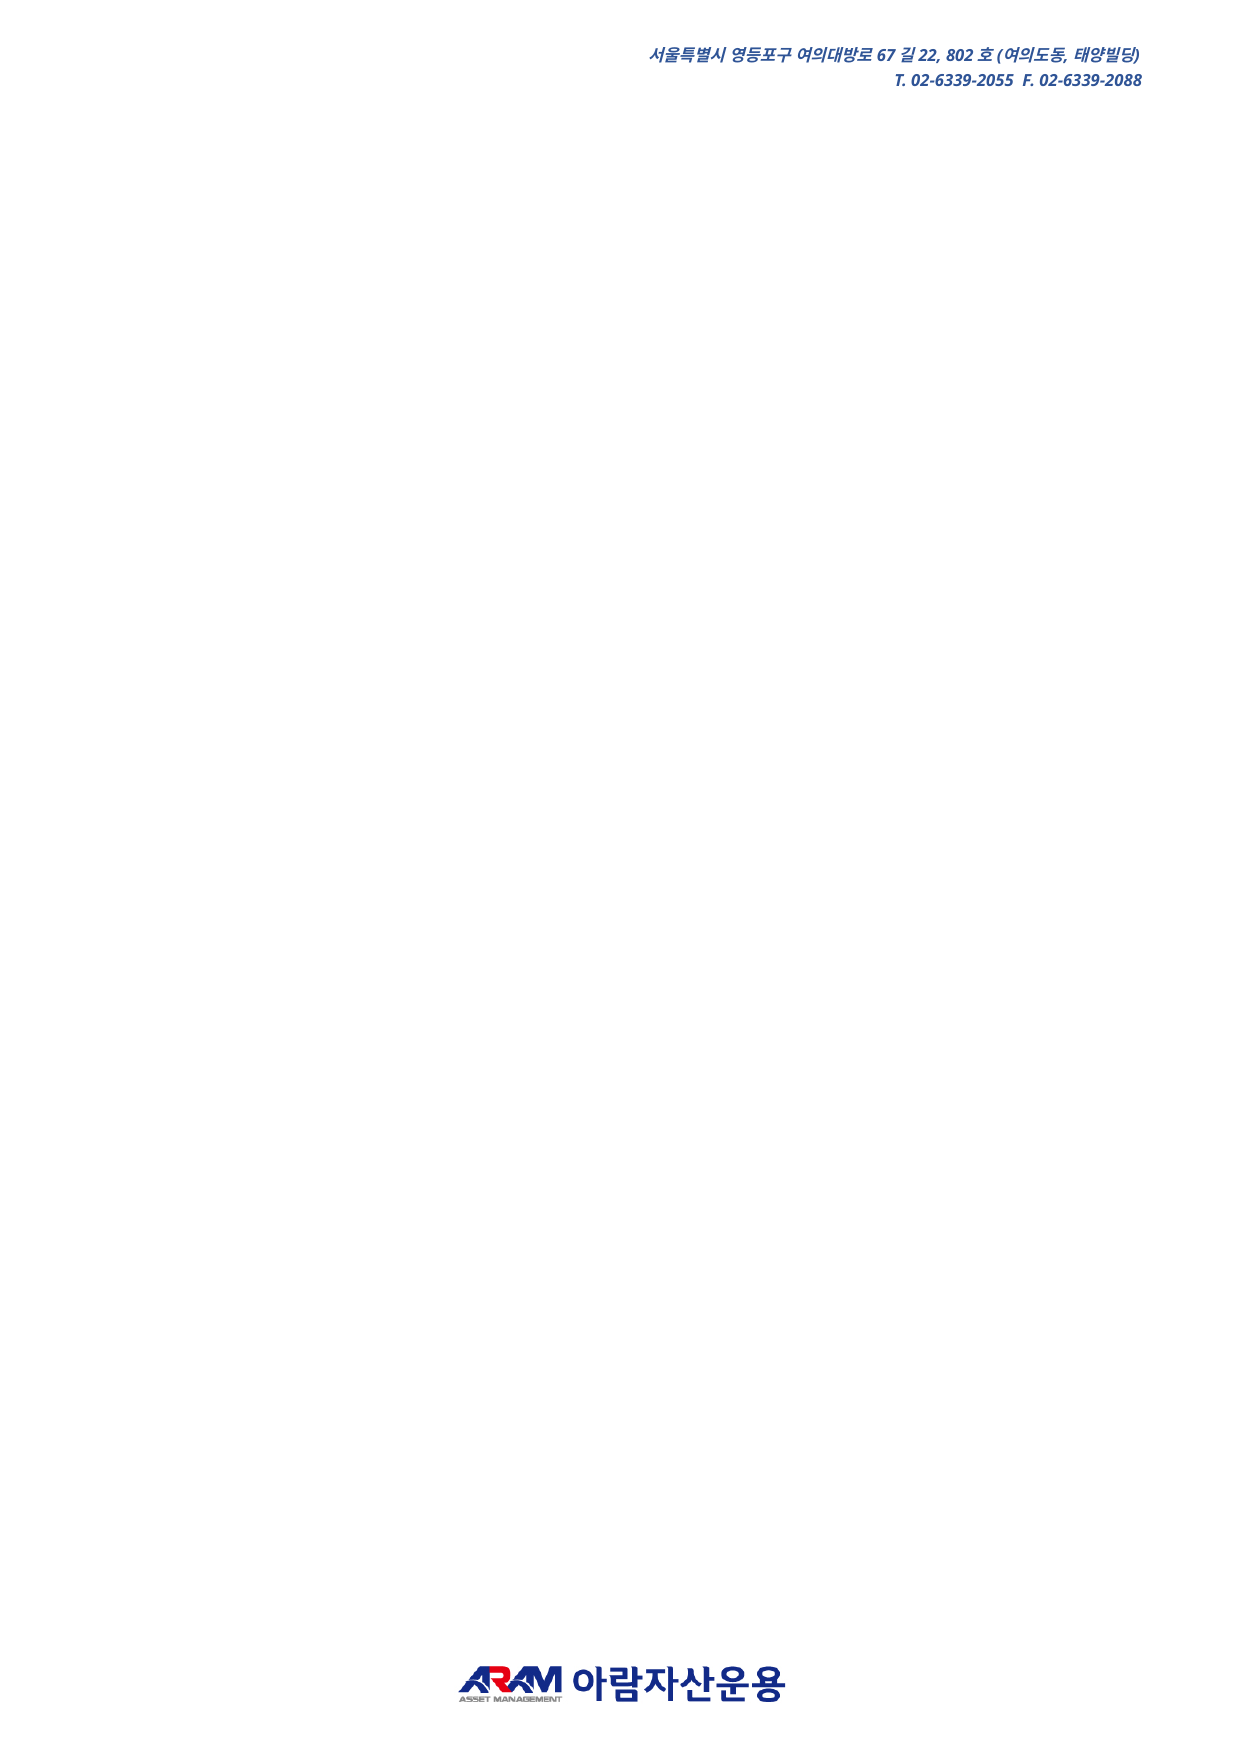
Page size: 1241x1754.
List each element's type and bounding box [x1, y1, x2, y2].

picture [447, 1653, 793, 1713]
